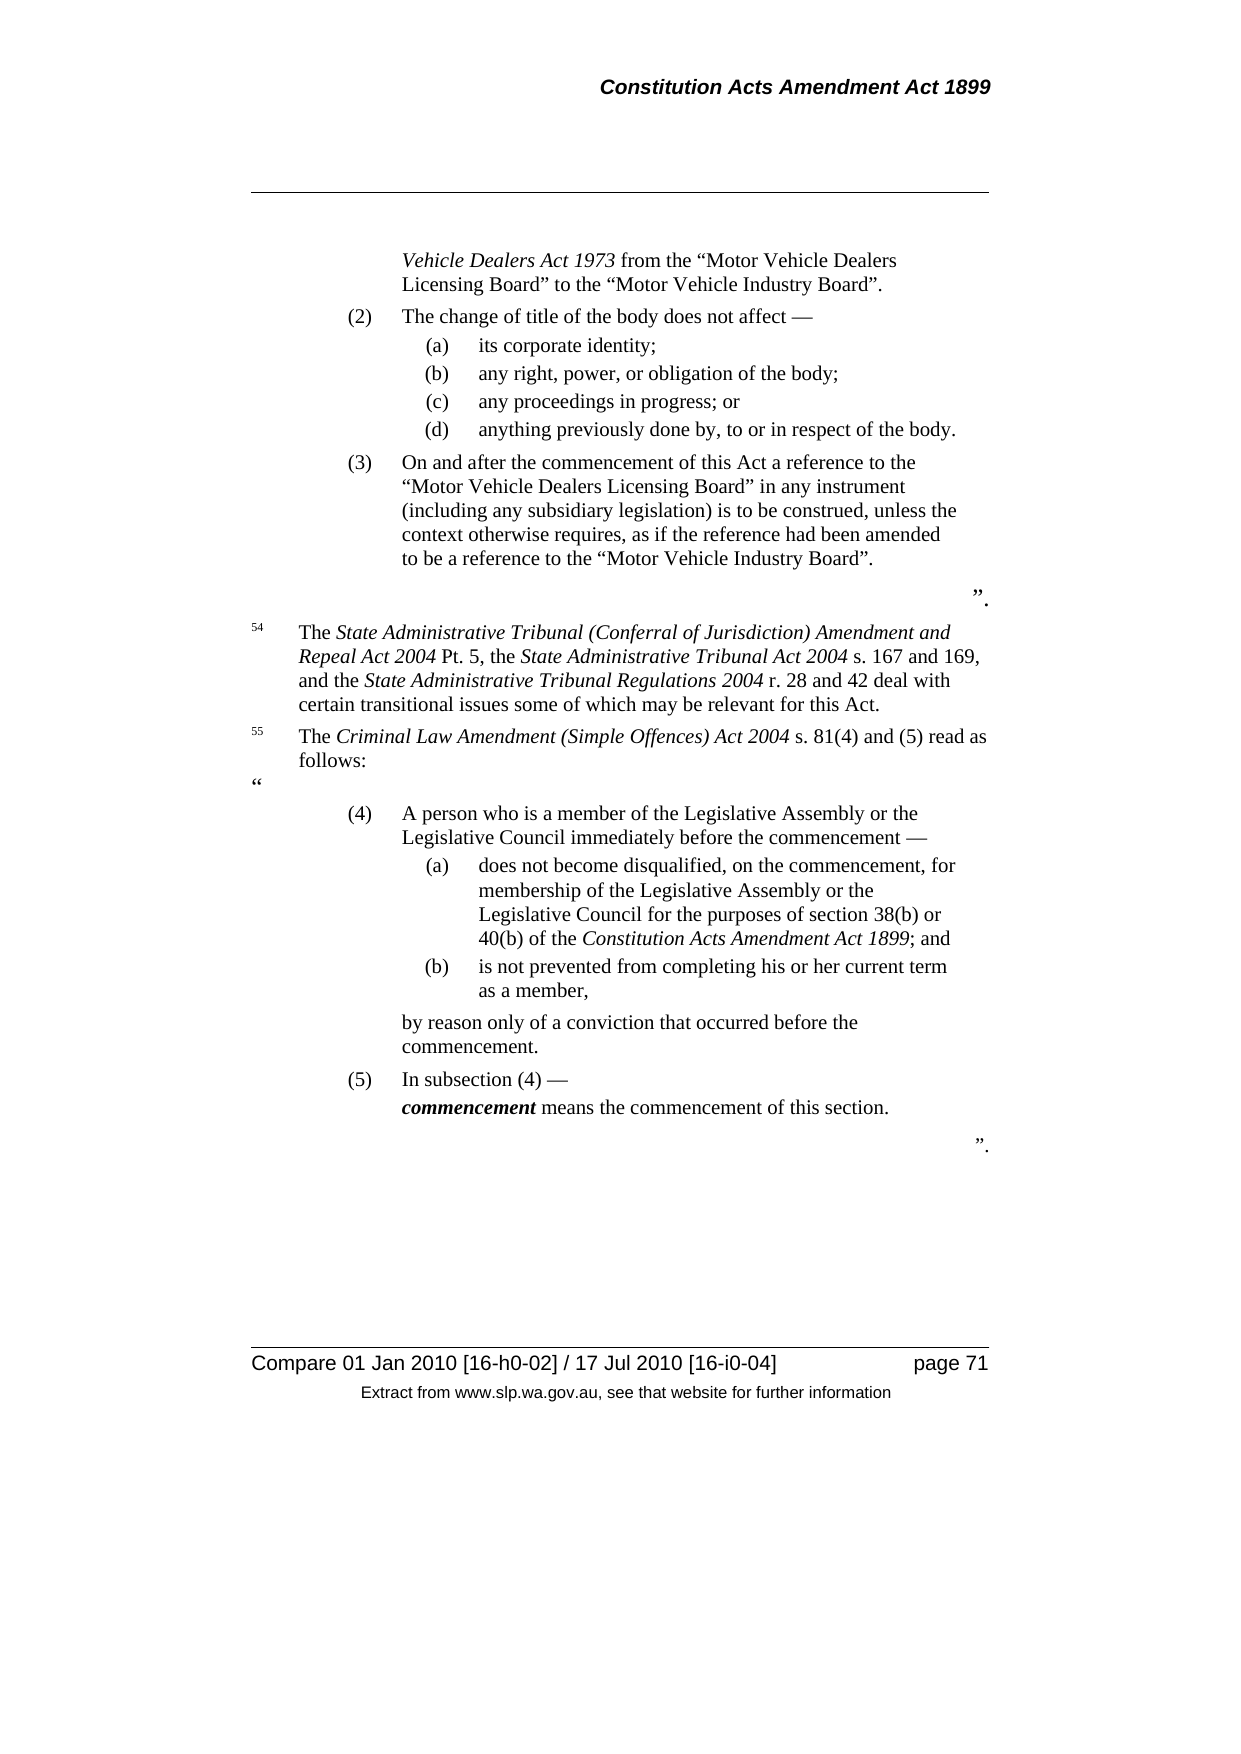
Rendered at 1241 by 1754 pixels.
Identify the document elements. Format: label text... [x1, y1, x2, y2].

text ”. [251, 583, 989, 611]
text (a) its corporate identity; [390, 333, 960, 357]
text 54 The State Administrative Tribunal (Conferral of Jurisdiction) Amendment and Repeal Act 2004 Pt. 5, the State Administrative Tribunal Act 2004 s. 167 and 169, and the State Administrative Tribunal Regulations 2004 r. 28 and 42 deal with certain transitional issues some of which may be relevant for this Act. [251, 620, 989, 716]
text by reason only of a conviction that occurred before the commencement. [313, 1010, 960, 1058]
text (a) does not become disqualified, on the commencement, for membership of the Legislative Assembly or the Legislative Council for the purposes of section 38(b) or 40(b) of the Constitution Acts Amendment Act 1899; and [390, 853, 960, 950]
text (5) In subsection (4) — [313, 1067, 960, 1091]
text “ [251, 772, 989, 801]
text (3) On and after the commencement of this Act a reference to the “Motor Vehicle Dealers Licensing Board” in any instrument (including any subsidiary legislation) is to be construed, unless the context otherwise requires, as if the reference had been amended to be a reference to the “Motor Vehicle Industry Board”. [313, 450, 960, 570]
text (4) A person who is a member of the Legislative Assembly or the Legislative Council immediately before the commencement — [313, 801, 960, 849]
text commencement means the commencement of this section. [369, 1095, 960, 1119]
text (d) anything previously done by, to or in respect of the body. [390, 417, 960, 441]
text (c) any proceedings in progress; or [390, 389, 960, 413]
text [313, 248, 960, 296]
text (b) any right, power, or obligation of the body; [390, 361, 960, 385]
text ”. [251, 1132, 989, 1157]
text (2) The change of title of the body does not affect — [313, 304, 960, 328]
text (b) is not prevented from completing his or her current term as a member, [390, 954, 960, 1002]
text 55 The Criminal Law Amendment (Simple Offences) Act 2004 s. 81(4) and (5) read as follows: [251, 724, 989, 772]
